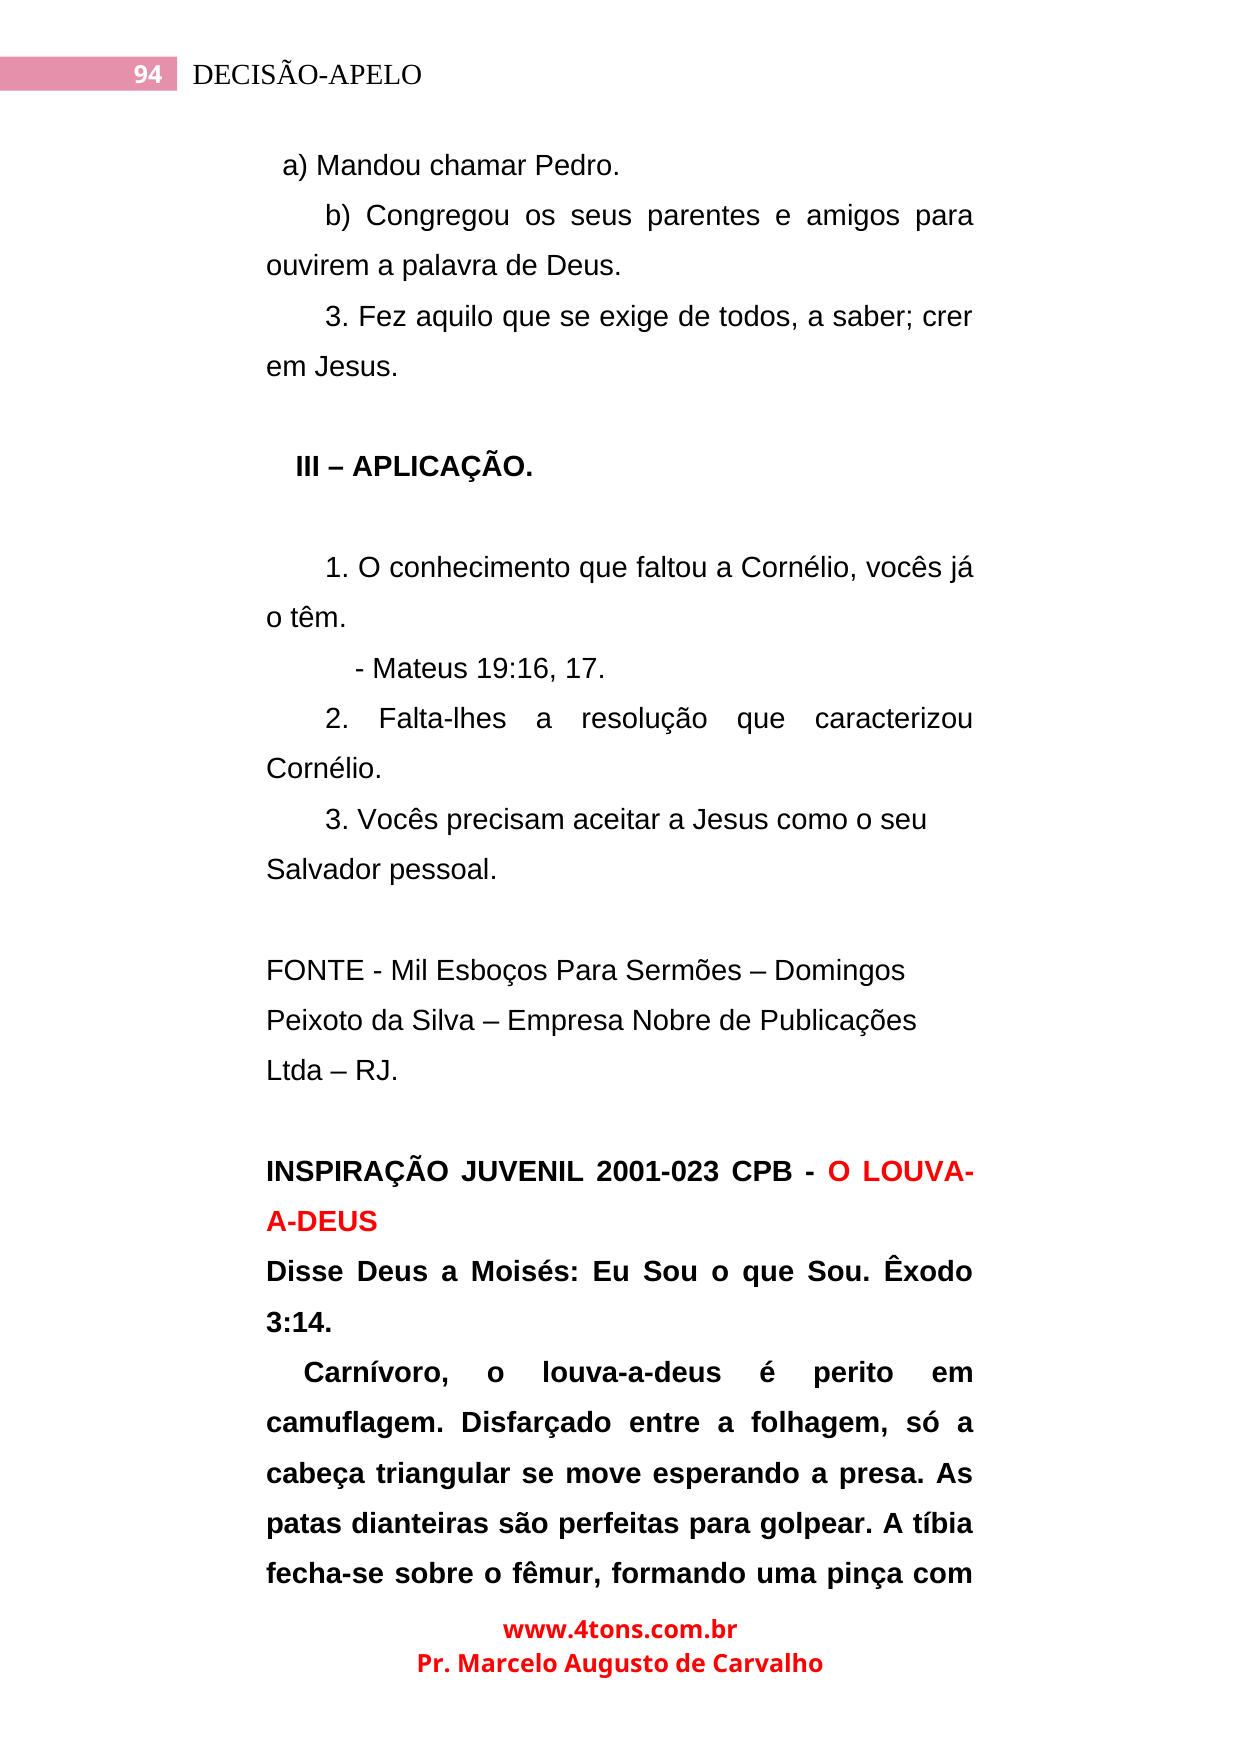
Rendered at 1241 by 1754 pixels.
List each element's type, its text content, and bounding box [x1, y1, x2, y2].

text FONTE - Mil Esboços Para Sermões – Domingos Peixoto da Silva – Empresa Nobre de Publicações Ltda – RJ. [266, 953, 974, 1087]
text 2. Falta-lhes a caracterizou Cornélio. [266, 701, 974, 785]
text a) Mandou Pedro. [266, 148, 974, 181]
text 3. Fez se exige de , a ; Jesus. [266, 298, 974, 382]
text INSPIRAÇÃO JUVENIL 2001-023 CPB - O LOUVA-A-DEUS [266, 1154, 974, 1238]
text III – APLICAÇÃO. [266, 449, 974, 483]
text Disse Deus a Moisés: Eu Sou o que Sou. Êxodo 3:14. [266, 1254, 974, 1338]
text - Mateus 19:16, 17. [266, 651, 974, 684]
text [266, 1355, 974, 1590]
text 1. O faltou a Cornélio, o têm. [266, 550, 974, 634]
text 3. precisam a Jesus o . [266, 802, 974, 886]
text b) Congregou os e ouvirem a de . [266, 198, 974, 282]
